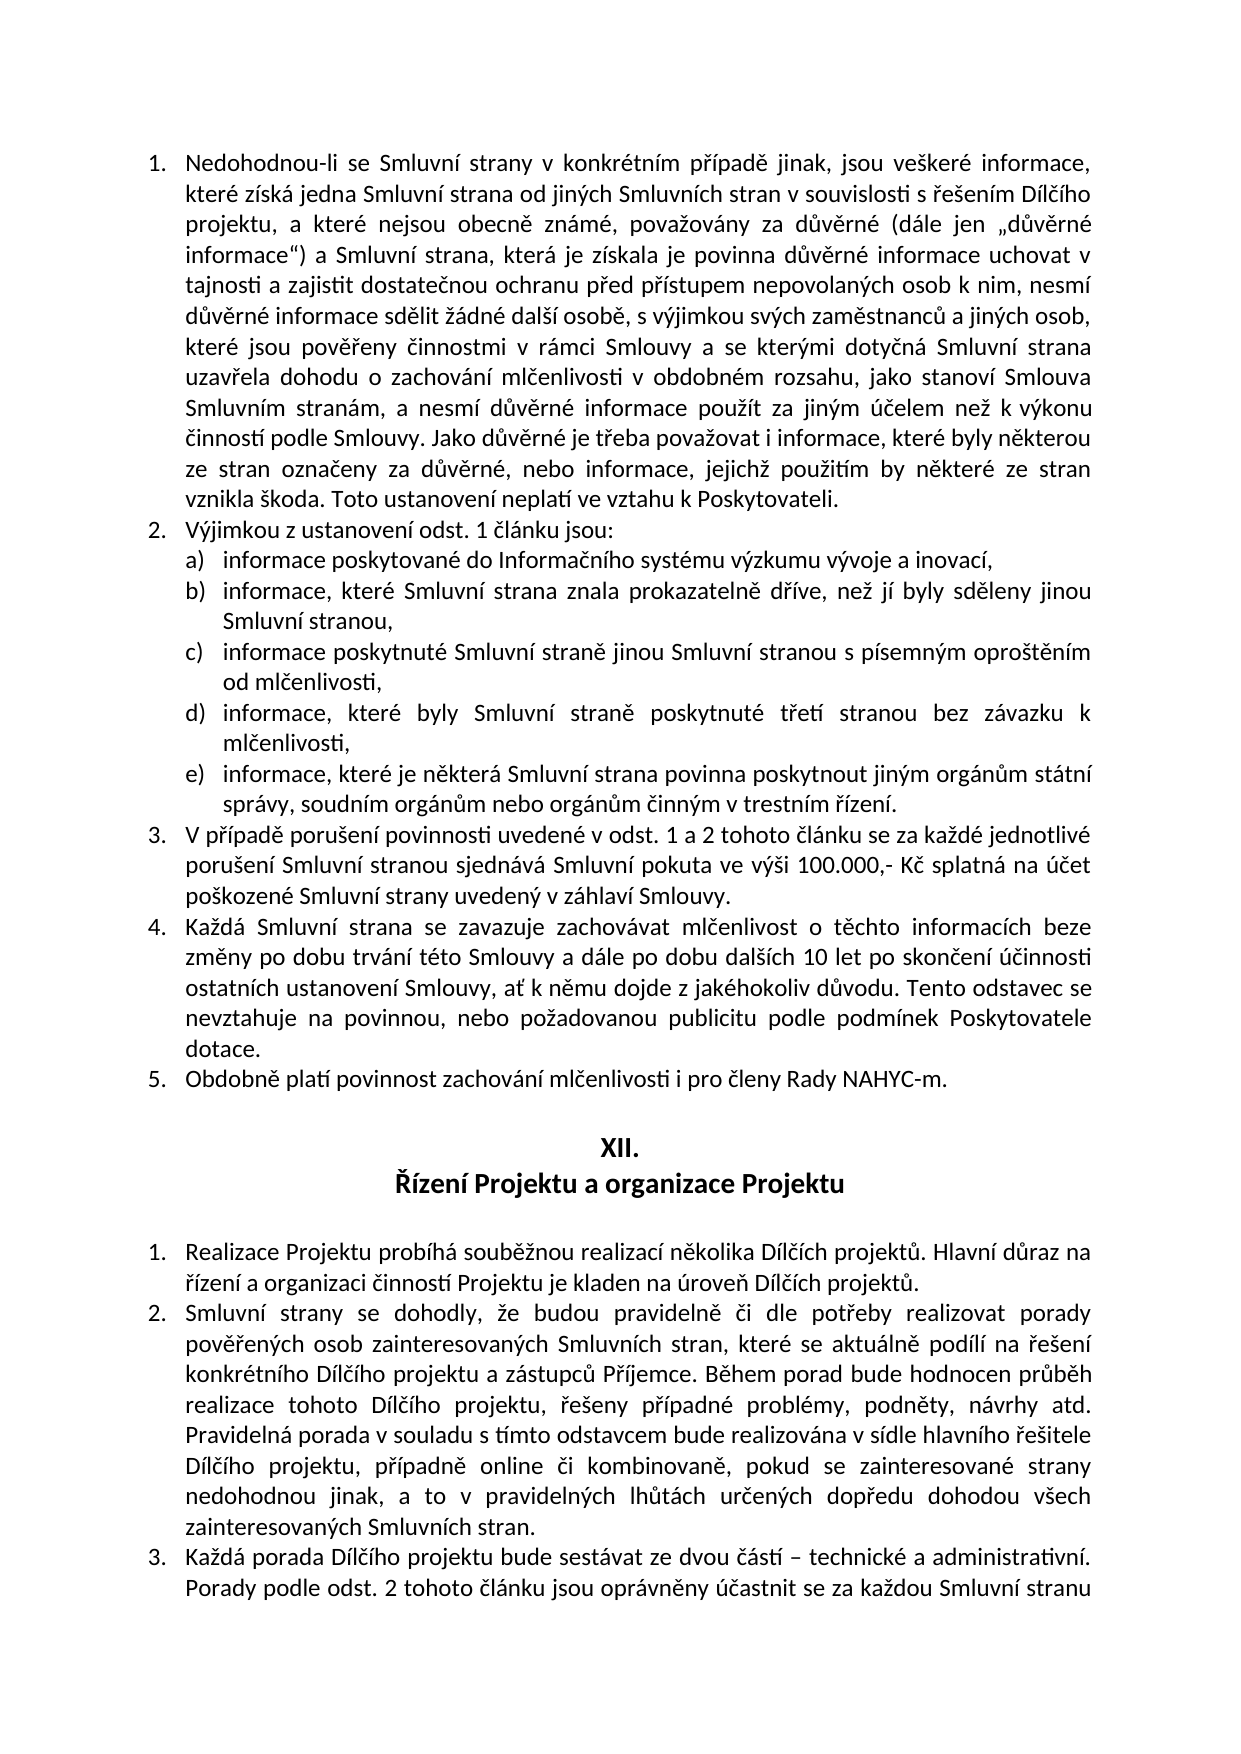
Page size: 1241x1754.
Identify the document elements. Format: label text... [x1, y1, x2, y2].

list Smluvní strany se dohodly, že budou pravidelně či dle potřeby realizovat porady pověřených osob zainteresovaných Smluvních stran, které se aktuálně podílí na řešení konkrétního Dílčího projektu a zástupců Příjemce. Během porad bude hodnocen průběh realizace tohoto Dílčího projektu, řešeny případné problémy, podněty, návrhy atd. Pravidelná porada v souladu s tímto odstavcem bude realizována v sídle hlavního řešitele Dílčího projektu, případně online či kombinovaně, pokud se zainteresované strany nedohodnou jinak, a to v pravidelných lhůtách určených dopředu dohodou všech zainteresovaných Smluvních stran. [148, 1297, 1093, 1541]
text informace, které je některá Smluvní strana povinna poskytnout jiným orgánům státní správy, soudním orgánům nebo orgánům činným v trestním řízení. [185, 758, 1093, 819]
list informace poskytované do Informačního systému výzkumu vývoje a inovací, [185, 544, 1093, 575]
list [148, 1541, 1093, 1602]
list V případě porušení povinnosti uvedené v odst. 1 a 2 tohoto článku se za každé jednotlivé porušení Smluvní stranou sjednává Smluvní pokuta ve výši 100.000,- Kč splatná na účet poškozené Smluvní strany uvedený v záhlaví Smlouvy. [148, 819, 1093, 911]
text Řízení Projektu a organizace Projektu [148, 1165, 1093, 1201]
list Výjimkou z ustanovení odst. 1 článku jsou: [148, 514, 1093, 544]
text informace, které Smluvní strana znala prokazatelně dříve, než jí byly sděleny jinou Smluvní stranou, [185, 575, 1093, 636]
text XII. [148, 1129, 1093, 1165]
list Nedohodnou-li se Smluvní strany v konkrétním případě jinak, jsou veškeré informace, které získá jedna Smluvní strana od jiných Smluvních stran v souvislosti s řešením Dílčího projektu, a které nejsou obecně známé, považovány za důvěrné (dále jen „důvěrné informace“) a Smluvní strana, která je získala je povinna důvěrné informace uchovat v tajnosti a zajistit dostatečnou ochranu před přístupem nepovolaných osob k nim, nesmí důvěrné informace sdělit žádné další osobě, s výjimkou svých zaměstnanců a jiných osob, které jsou pověřeny činnostmi v rámci Smlouvy a se kterými dotyčná Smluvní strana uzavřela dohodu o zachování mlčenlivosti v obdobném rozsahu, jako stanoví Smlouva Smluvním stranám, a nesmí důvěrné informace použít za jiným účelem než k výkonu činností podle Smlouvy. Jako důvěrné je třeba považovat i informace, které byly některou ze stran označeny za důvěrné, nebo informace, jejichž použitím by některé ze stran vznikla škoda. Toto ustanovení neplatí ve vztahu k Poskytovateli. [148, 148, 1093, 514]
text informace, které byly Smluvní straně poskytnuté třetí stranou bez závazku k mlčenlivosti, [185, 697, 1093, 758]
list Obdobně platí povinnost zachování mlčenlivosti i pro členy Rady NAHYC-m. [148, 1063, 1093, 1094]
list Každá Smluvní strana se zavazuje zachovávat mlčenlivost o těchto informacích beze změny po dobu trvání této Smlouvy a dále po dobu dalších 10 let po skončení účinnosti ostatních ustanovení Smlouvy, ať k němu dojde z jakéhokoliv důvodu. Tento odstavec se nevztahuje na povinnou, nebo požadovanou publicitu podle podmínek Poskytovatele dotace. [148, 911, 1093, 1063]
list Realizace Projektu probíhá souběžnou realizací několika Dílčích projektů. Hlavní důraz na řízení a organizaci činností Projektu je kladen na úroveň Dílčích projektů. [148, 1236, 1093, 1297]
text informace poskytnuté Smluvní straně jinou Smluvní stranou s písemným oproštěním od mlčenlivosti, [185, 636, 1093, 697]
